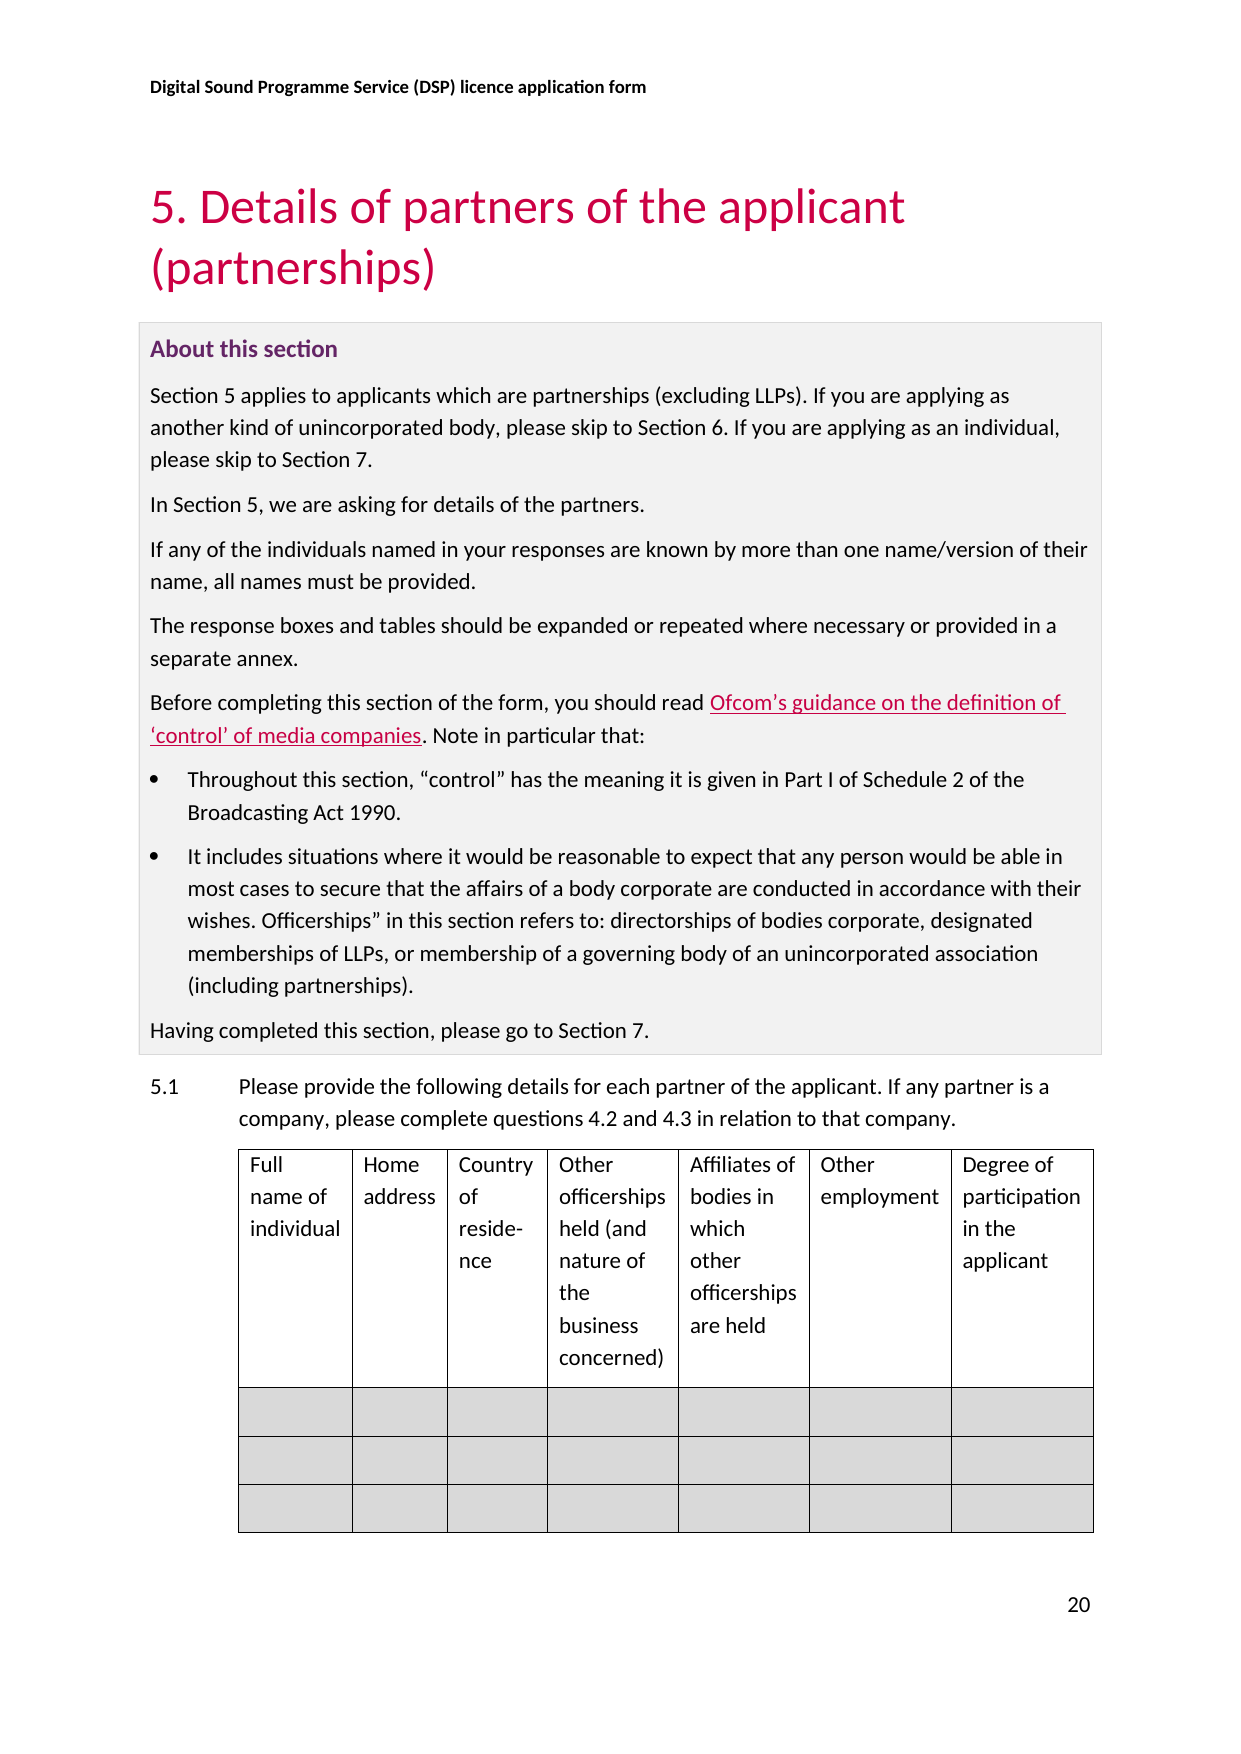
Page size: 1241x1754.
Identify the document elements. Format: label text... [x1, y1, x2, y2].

list Please provide the following details for each partner of the applicant. If any partner is a company, please complete questions 4.2 and 4.3 in relation to that company. [150, 1072, 1090, 1132]
table_cell [448, 1437, 547, 1484]
table_cell [679, 1485, 809, 1532]
table_header Other officerships held (and nature of the business concerned) [548, 1150, 678, 1387]
table_header Other employment [810, 1150, 951, 1387]
table_cell [239, 1388, 352, 1436]
table_cell [810, 1485, 951, 1532]
table_cell [239, 1437, 352, 1484]
table_cell [448, 1485, 547, 1532]
text The response boxes and tables should be expanded or repeated where necessary or provided in a separate annex. [140, 600, 1101, 672]
table_cell [952, 1388, 1093, 1436]
table_cell [679, 1437, 809, 1484]
table_cell [810, 1388, 951, 1436]
list It includes situations where it would be reasonable to expect that any person would be able in most cases to secure that the affairs of a body corporate are conducted in accordance with their wishes. Officerships” in this section refers to: directorships of bodies corporate, designated memberships of LLPs, or membership of a governing body of an unincorporated association (including partnerships). [140, 831, 1101, 999]
table_cell [952, 1437, 1093, 1484]
list Throughout this section, “control” has the meaning it is given in Part I of Schedule 2 of the Broadcasting Act 1990. [140, 754, 1101, 826]
table_header Degree of participation in the applicant [952, 1150, 1093, 1387]
text Section 5 applies to applicants which are partnerships (excluding LLPs). If you are applying as another kind of unincorporated body, please skip to Section 6. If you are applying as an individual, please skip to Section 7. [140, 369, 1101, 473]
table_cell [239, 1485, 352, 1532]
title Details of partners of the applicant (partnerships) [150, 175, 1090, 297]
subtitle About this section [140, 323, 1101, 364]
table_header Home address [353, 1150, 447, 1387]
text In Section 5, we are asking for details of the partners. [140, 479, 1101, 518]
table_cell [810, 1437, 951, 1484]
text Before completing this section of the form, you should read Ofcom’s guidance on the definition of ‘control’ of media companies. Note in particular that: [140, 677, 1101, 749]
table_cell [353, 1485, 447, 1532]
table_header Affiliates of bodies in which other officerships are held [679, 1150, 809, 1387]
text If any of the individuals named in your responses are known by more than one name/version of their name, all names must be provided. [140, 523, 1101, 595]
table_cell [448, 1388, 547, 1436]
table_cell [353, 1388, 447, 1436]
table_cell [952, 1485, 1093, 1532]
table_cell [548, 1388, 678, 1436]
table_cell [679, 1388, 809, 1436]
text Having completed this section, please go to Section 7. [140, 1004, 1101, 1054]
table_cell [353, 1437, 447, 1484]
table_cell [548, 1485, 678, 1532]
table_cell [548, 1437, 678, 1484]
table_header Full name of individual [239, 1150, 352, 1387]
table_header Country of residence [448, 1150, 547, 1387]
